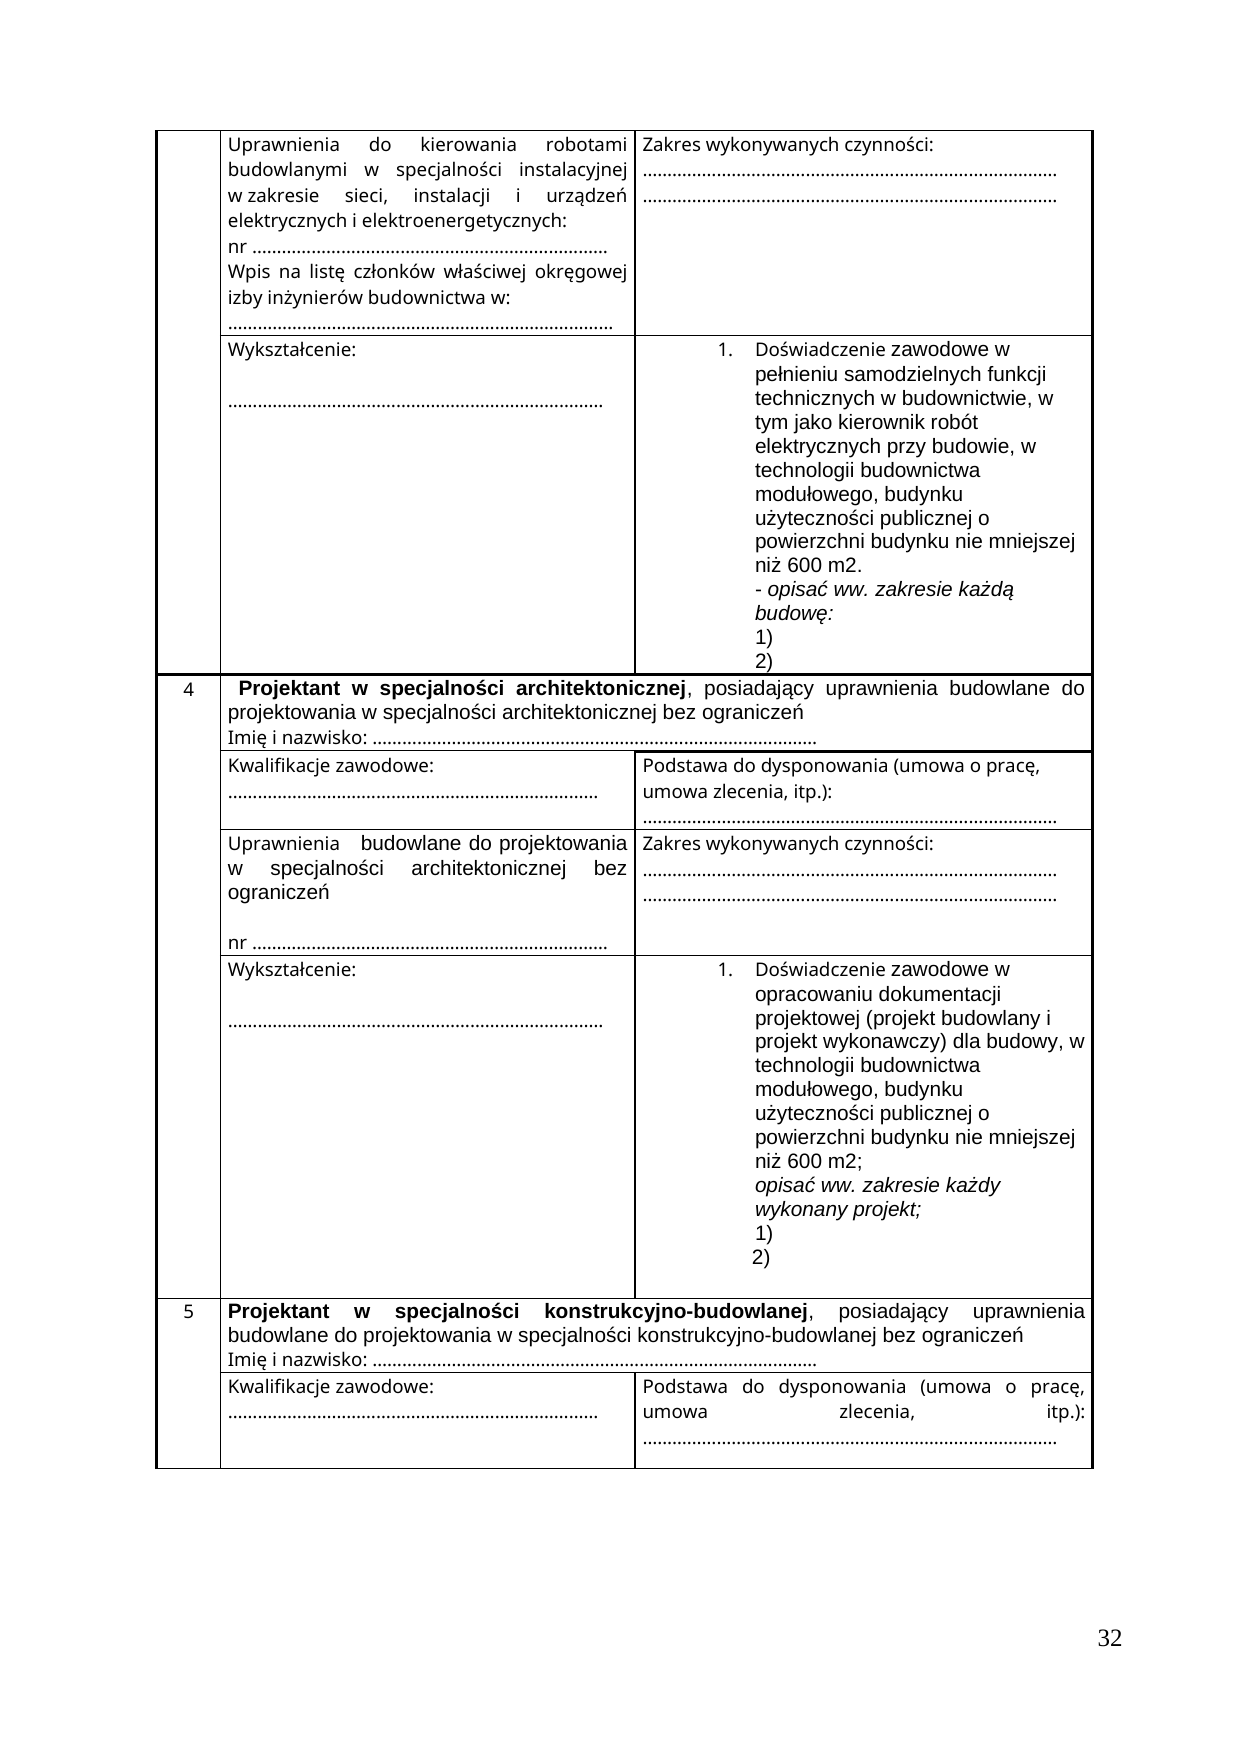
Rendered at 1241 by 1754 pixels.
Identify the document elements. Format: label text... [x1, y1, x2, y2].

table_cell Podstawa do dysponowania (umowa o pracę, umowa zlecenia, itp.): ………………………………………………………………………… [636, 753, 1091, 829]
table_cell Kwalifikacje zawodowe: ………………………………………………………………… [221, 751, 634, 829]
table_cell 4 [158, 676, 220, 1298]
table_cell Wykształcenie: ………………….……………………………………………… [221, 336, 634, 673]
table_cell Kwalifikacje zawodowe: ………………………………………………………………… [221, 1373, 634, 1468]
table_cell Podstawa do dysponowania (umowa o pracę, umowa zlecenia, itp.): ………………………………………………………………………… [636, 1373, 1091, 1468]
table_cell Uprawnienia do kierowania robotami budowlanymi w specjalności instalacyjnej w zakresie sieci, instalacji i urządzeń elektrycznych i elektroenergetycznych: nr ……………………………………………………………… Wpis na listę członków właściwej okręgowej izby inżynierów budownictwa w: …………………………………………………………………… [221, 131, 634, 335]
table_cell Projektant w specjalności konstrukcyjno-budowlanej, posiadający uprawnienia budowlane do projektowania w specjalności konstrukcyjno-budowlanej bez ograniczeń Imię i nazwisko: ……………………………………………………………………………… [221, 1299, 1091, 1372]
table_cell Zakres wykonywanych czynności: ………………………………………………………………………… ………………………………………………………………………… [636, 131, 1091, 335]
table_cell Projektant w specjalności architektonicznej, posiadający uprawnienia budowlane do projektowania w specjalności architektonicznej bez ograniczeń Imię i nazwisko: ……………………………………………………………………………… [221, 676, 1091, 750]
table_cell Wykształcenie: ………………….……………………………………………… [221, 956, 634, 1298]
table_cell Uprawnienia budowlane do projektowania w specjalności architektonicznej bez ograniczeń nr ……………………………………………………………… [221, 830, 634, 955]
table_cell Doświadczenie zawodowe w pełnieniu samodzielnych funkcji technicznych w budownictwie, w tym jako kierownik robót elektrycznych przy budowie, w technologii budownictwa modułowego, budynku użyteczności publicznej o powierzchni budynku nie mniejszej niż 600 m2. - opisać ww. zakresie każdą budowę: 1) 2) [636, 336, 1091, 673]
table_cell Zakres wykonywanych czynności: ………………………………………………………………………… ………………………………………………………………………… [636, 830, 1091, 955]
table_cell 5 [158, 1299, 220, 1468]
